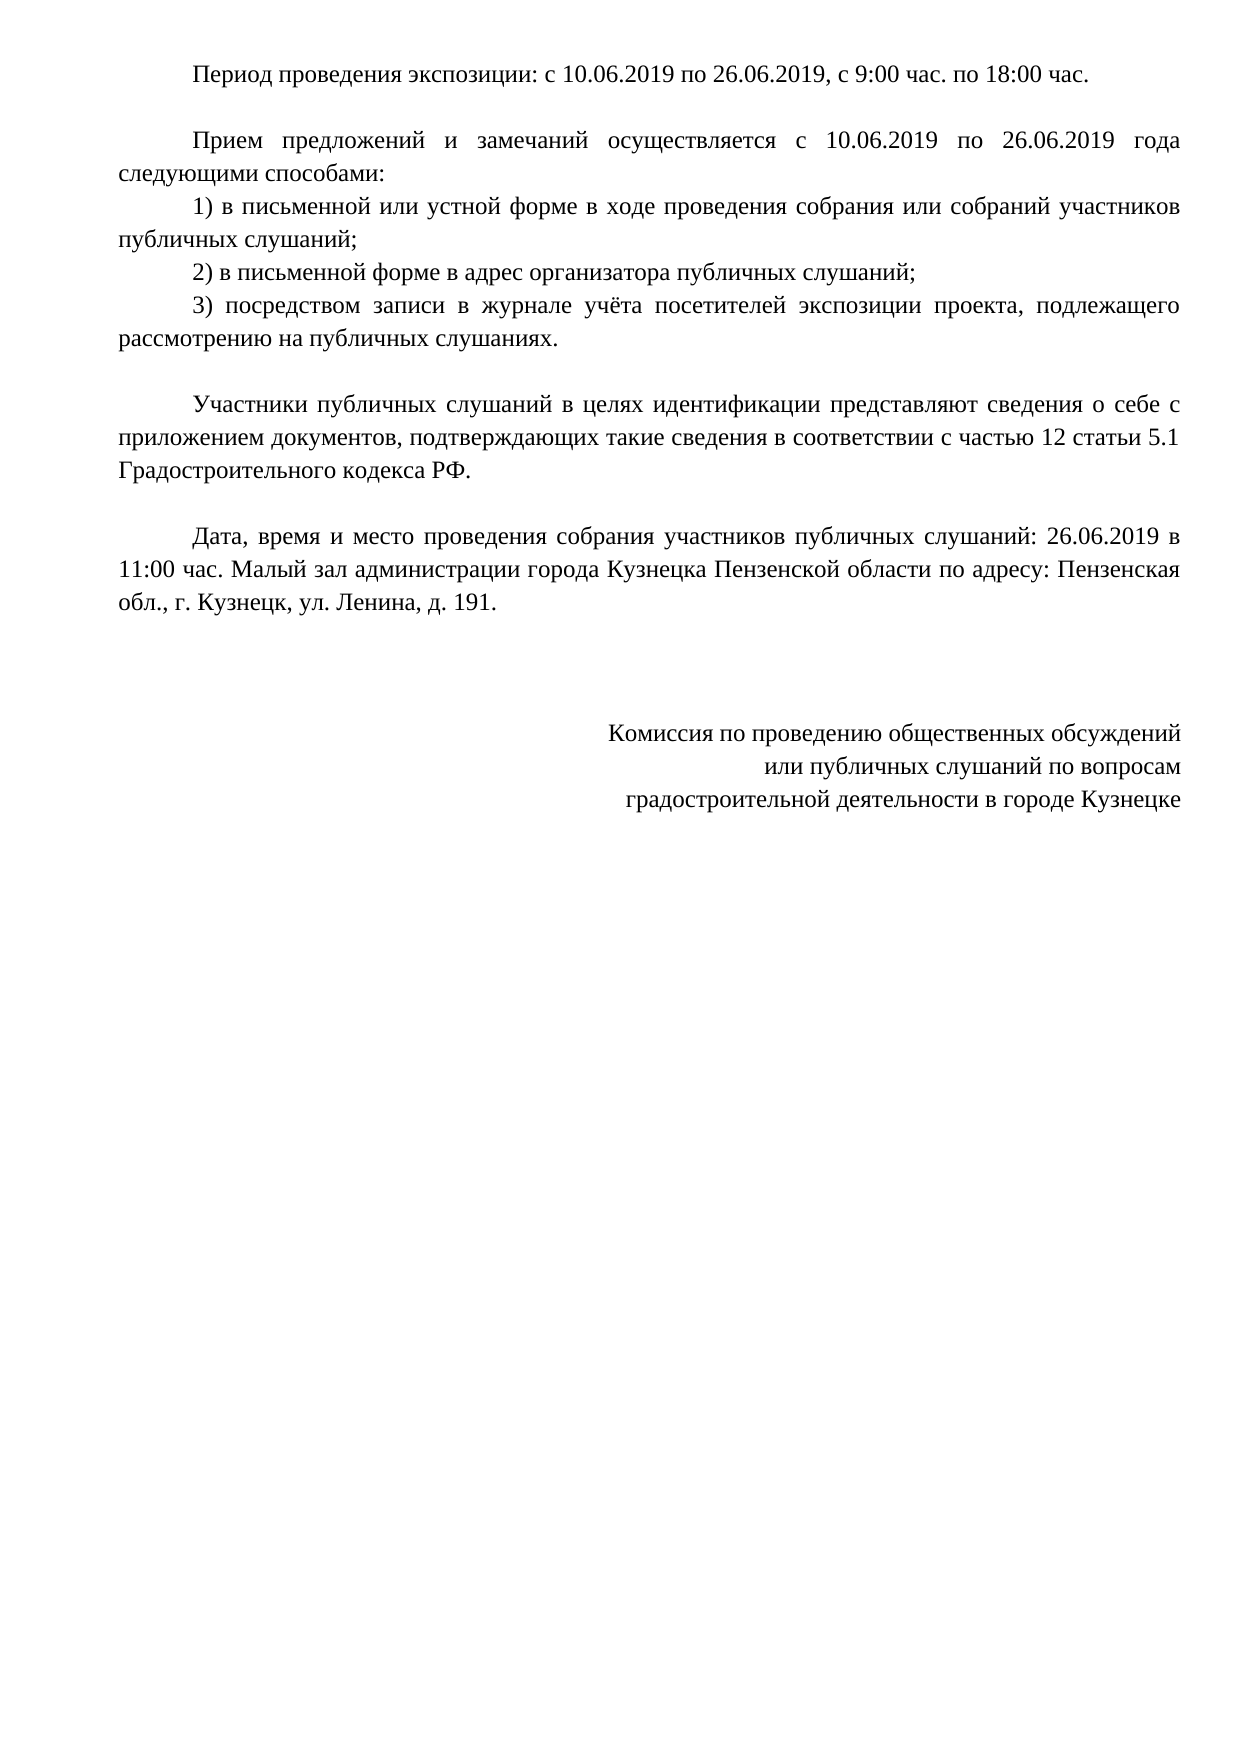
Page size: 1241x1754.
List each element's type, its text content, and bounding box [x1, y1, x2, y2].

text Прием предложений и замечаний осуществляется с 10.06.2019 по 26.06.2019 года следующими способами: [118, 125, 1181, 187]
text Период проведения экспозиции: с 10.06.2019 по 26.06.2019, с 9:00 час. по 18:00 час. [118, 59, 1181, 88]
text 1) в письменной или устной форме в ходе проведения собрания или собраний участников публичных слушаний; [118, 191, 1181, 253]
text Дата, время и место проведения собрания участников публичных слушаний: 26.06.2019 в 11:00 час. Малый зал администрации города Кузнецка Пензенской области по адресу: Пензенская обл., г. Кузнецк, ул. Ленина, д. 191. [118, 521, 1181, 616]
text Участники публичных слушаний в целях идентификации представляют сведения о себе с приложением документов, подтверждающих такие сведения в соответствии с частью 12 статьи 5.1 Градостроительного кодекса РФ. [118, 389, 1181, 484]
text градостроительной деятельности в городе Кузнецке [118, 784, 1181, 813]
text 3) посредством записи в журнале учёта посетителей экспозиции проекта, подлежащего рассмотрению на публичных слушаниях. [118, 290, 1181, 352]
text или публичных слушаний по вопросам [118, 751, 1181, 779]
text Комиссия по проведению общественных обсуждений [118, 718, 1181, 747]
text 2) в письменной форме в адрес организатора публичных слушаний; [118, 257, 1181, 286]
